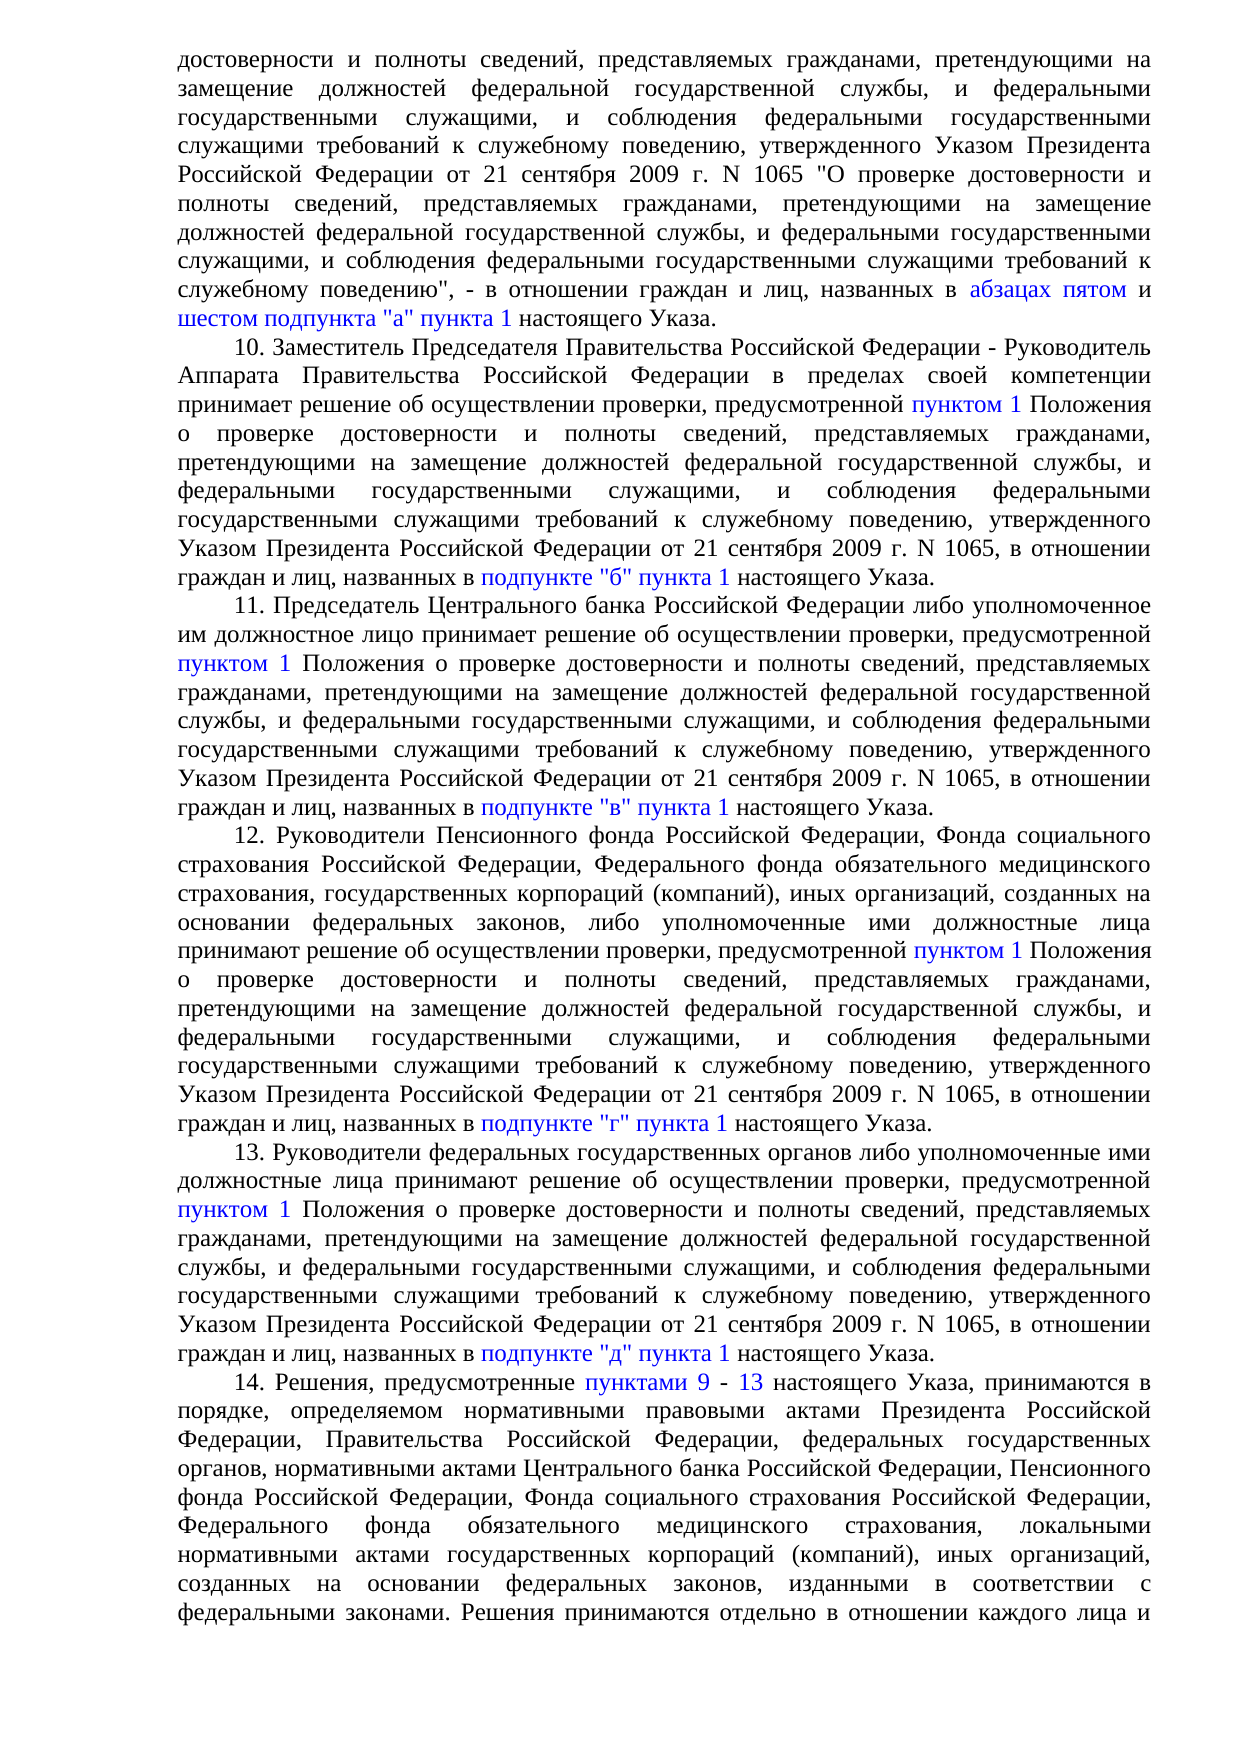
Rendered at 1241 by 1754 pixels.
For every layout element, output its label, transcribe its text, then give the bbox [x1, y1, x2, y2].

text 10. Заместитель Председателя Правительства Российской Федерации - Руководитель Аппарата Правительства Российской Федерации в пределах своей компетенции принимает решение об осуществлении проверки, предусмотренной пунктом 1 Положения о проверке достоверности и полноты сведений, представляемых гражданами, претендующими на замещение должностей федеральной государственной службы, и федеральными государственными служащими, и соблюдения федеральными государственными служащими требований к служебному поведению, утвержденного Указом Президента Российской Федерации от 21 сентября 2009 г. N 1065, в отношении граждан и лиц, названных в подпункте "б" пункта 1 настоящего Указа. [177, 332, 1152, 591]
text 13. Руководители федеральных государственных органов либо уполномоченные ими должностные лица принимают решение об осуществлении проверки, предусмотренной пунктом 1 Положения о проверке достоверности и полноты сведений, представляемых гражданами, претендующими на замещение должностей федеральной государственной службы, и федеральными государственными служащими, и соблюдения федеральными государственными служащими требований к служебному поведению, утвержденного Указом Президента Российской Федерации от 21 сентября 2009 г. N 1065, в отношении граждан и лиц, названных в подпункте "д" пункта 1 настоящего Указа. [177, 1137, 1152, 1367]
text 12. Руководители Пенсионного фонда Российской Федерации, Фонда социального страхования Российской Федерации, Федерального фонда обязательного медицинского страхования, государственных корпораций (компаний), иных организаций, созданных на основании федеральных законов, либо уполномоченные ими должностные лица принимают решение об осуществлении проверки, предусмотренной пунктом 1 Положения о проверке достоверности и полноты сведений, представляемых гражданами, претендующими на замещение должностей федеральной государственной службы, и федеральными государственными служащими, и соблюдения федеральными государственными служащими требований к служебному поведению, утвержденного Указом Президента Российской Федерации от 21 сентября 2009 г. N 1065, в отношении граждан и лиц, названных в подпункте "г" пункта 1 настоящего Указа. [177, 821, 1152, 1137]
text 11. Председатель Центрального банка Российской Федерации либо уполномоченное им должностное лицо принимает решение об осуществлении проверки, предусмотренной пунктом 1 Положения о проверке достоверности и полноты сведений, представляемых гражданами, претендующими на замещение должностей федеральной государственной службы, и федеральными государственными служащими, и соблюдения федеральными государственными служащими требований к служебному поведению, утвержденного Указом Президента Российской Федерации от 21 сентября 2009 г. N 1065, в отношении граждан и лиц, названных в подпункте "в" пункта 1 настоящего Указа. [177, 591, 1152, 821]
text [177, 44, 1152, 332]
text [177, 1367, 1152, 1626]
